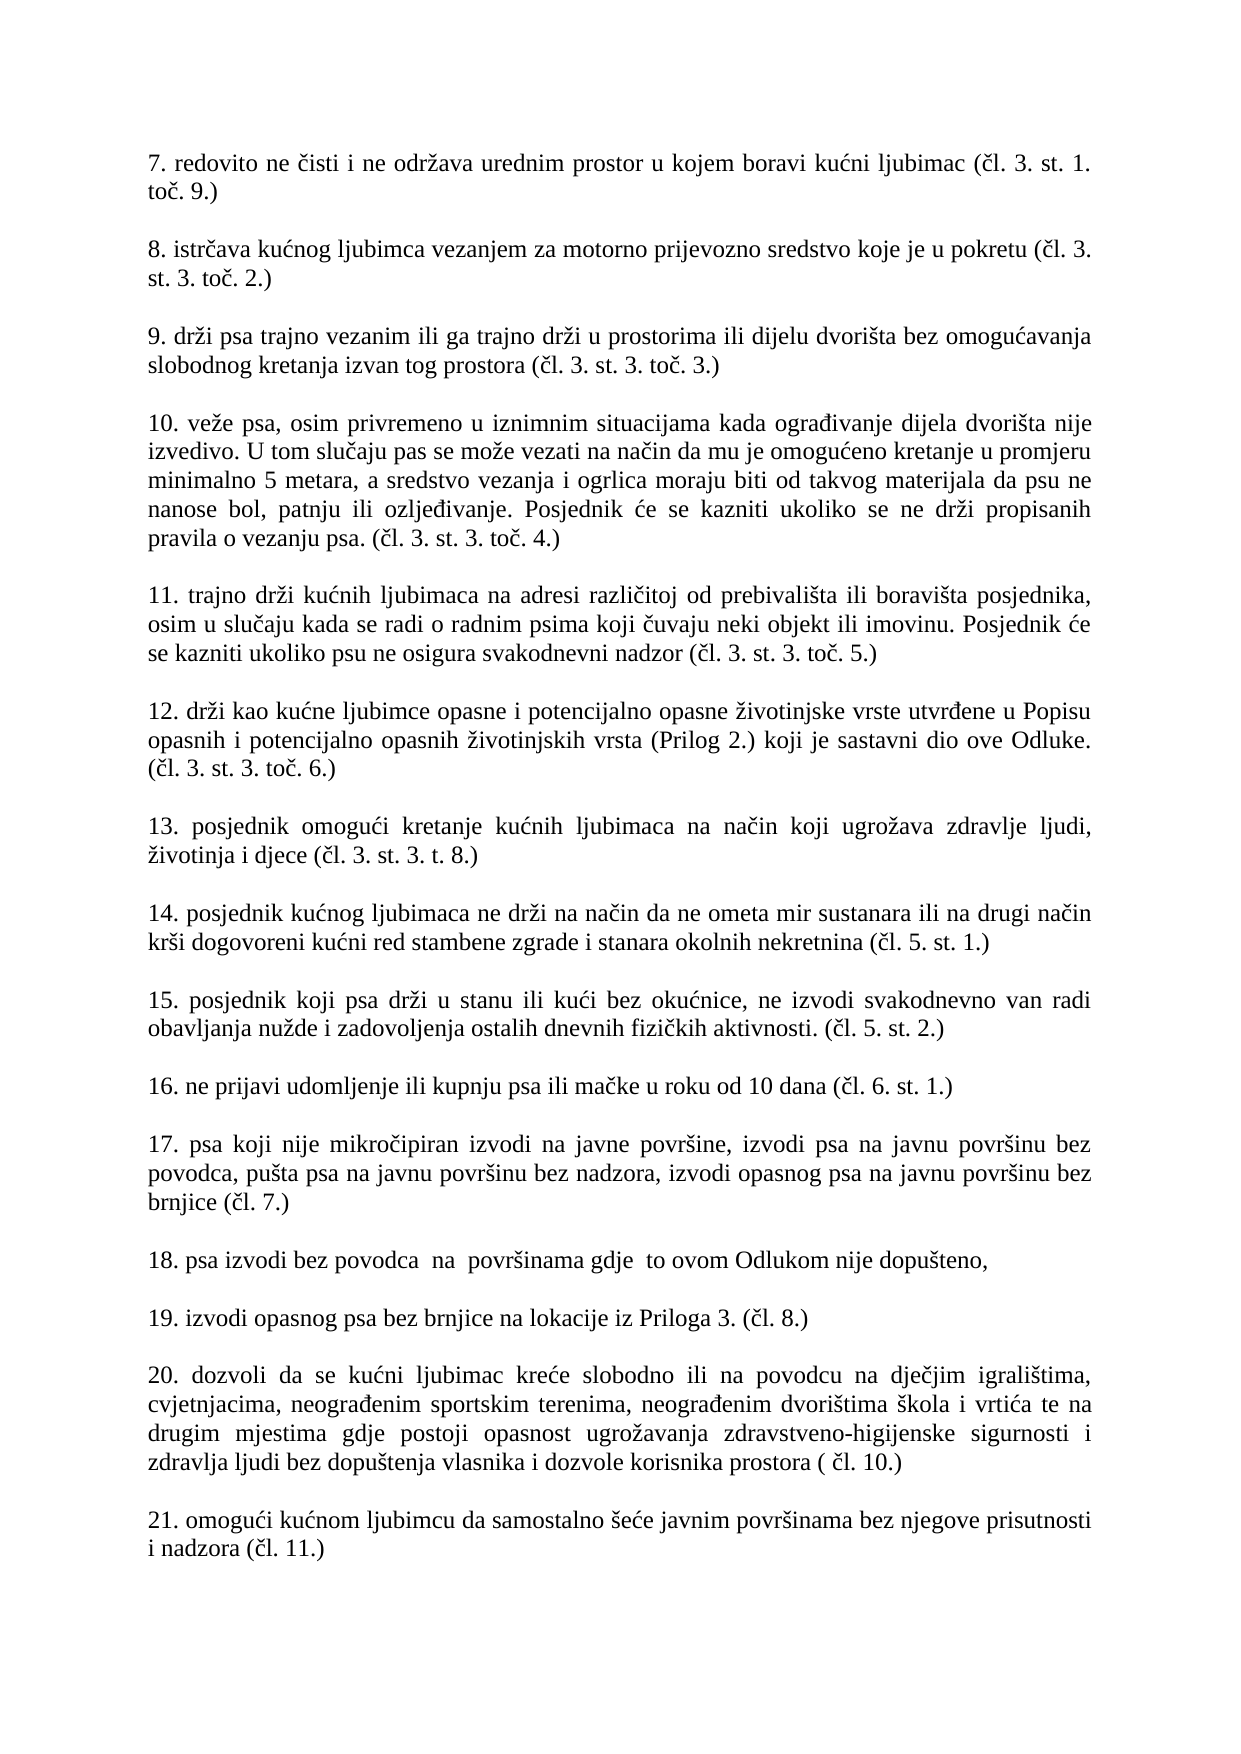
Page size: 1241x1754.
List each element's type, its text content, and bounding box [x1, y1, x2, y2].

text 20. dozvoli da se kućni ljubimac kreće slobodno ili na povodcu na dječjim igralištima, cvjetnjacima, neograđenim sportskim terenima, neograđenim dvorištima škola i vrtića te na drugim mjestima gdje postoji opasnost ugrožavanja zdravstveno-higijenske sigurnosti i zdravlja ljudi bez dopuštenja vlasnika i dozvole korisnika prostora ( čl. 10.) [148, 1361, 1093, 1476]
text 9. drži psa trajno vezanim ili ga trajno drži u prostorima ili dijelu dvorišta bez omogućavanja slobodnog kretanja izvan tog prostora (čl. 3. st. 3. toč. 3.) [148, 321, 1093, 378]
text 7. redovito ne čisti i ne održava urednim prostor u kojem boravi kućni ljubimac (čl. 3. st. 1. toč. 9.) [148, 148, 1093, 205]
text 14. posjednik kućnog ljubimaca ne drži na način da ne ometa mir sustanara ili na drugi način krši dogovoreni kućni red stambene zgrade i stanara okolnih nekretnina (čl. 5. st. 1.) [148, 898, 1093, 956]
text 18. psa izvodi bez povodca na površinama gdje to ovom Odlukom nije dopušteno, [148, 1245, 1093, 1273]
text 12. drži kao kućne ljubimce opasne i potencijalno opasne životinjske vrste utvrđene u Popisu opasnih i potencijalno opasnih životinjskih vrsta (Prilog 2.) koji je sastavni dio ove Odluke. (čl. 3. st. 3. toč. 6.) [148, 696, 1093, 782]
text 17. psa koji nije mikročipiran izvodi na javne površine, izvodi psa na javnu površinu bez povodca, pušta psa na javnu površinu bez nadzora, izvodi opasnog psa na javnu površinu bez brnjice (čl. 7.) [148, 1129, 1093, 1216]
text 11. trajno drži kućnih ljubimaca na adresi različitoj od prebivališta ili boravišta posjednika, osim u slučaju kada se radi o radnim psima koji čuvaju neki objekt ili imovinu. Posjednik će se kazniti ukoliko psu ne osigura svakodnevni nadzor (čl. 3. st. 3. toč. 5.) [148, 581, 1093, 667]
text 8. istrčava kućnog ljubimca vezanjem za motorno prijevozno sredstvo koje je u pokretu (čl. 3. st. 3. toč. 2.) [148, 234, 1093, 292]
text 15. posjednik koji psa drži u stanu ili kući bez okućnice, ne izvodi svakodnevno van radi obavljanja nužde i zadovoljenja ostalih dnevnih fizičkih aktivnosti. (čl. 5. st. 2.) [148, 985, 1093, 1042]
text 21. omogući kućnom ljubimcu da samostalno šeće javnim površinama bez njegove prisutnosti i nadzora (čl. 11.) [148, 1505, 1093, 1562]
text 19. izvodi opasnog psa bez brnjice na lokacije iz Priloga 3. (čl. 8.) [148, 1303, 1093, 1331]
text 13. posjednik omogući kretanje kućnih ljubimaca na način koji ugrožava zdravlje ljudi, životinja i djece (čl. 3. st. 3. t. 8.) [148, 811, 1093, 869]
text 16. ne prijavi udomljenje ili kupnju psa ili mačke u roku od 10 dana (čl. 6. st. 1.) [148, 1071, 1093, 1100]
text 10. veže psa, osim privremeno u iznimnim situacijama kada ograđivanje dijela dvorišta nije izvedivo. U tom slučaju pas se može vezati na način da mu je omogućeno kretanje u promjeru minimalno 5 metara, a sredstvo vezanja i ogrlica moraju biti od takvog materijala da psu ne nanose bol, patnju ili ozljeđivanje. Posjednik će se kazniti ukoliko se ne drži propisanih pravila o vezanju psa. (čl. 3. st. 3. toč. 4.) [148, 408, 1093, 551]
